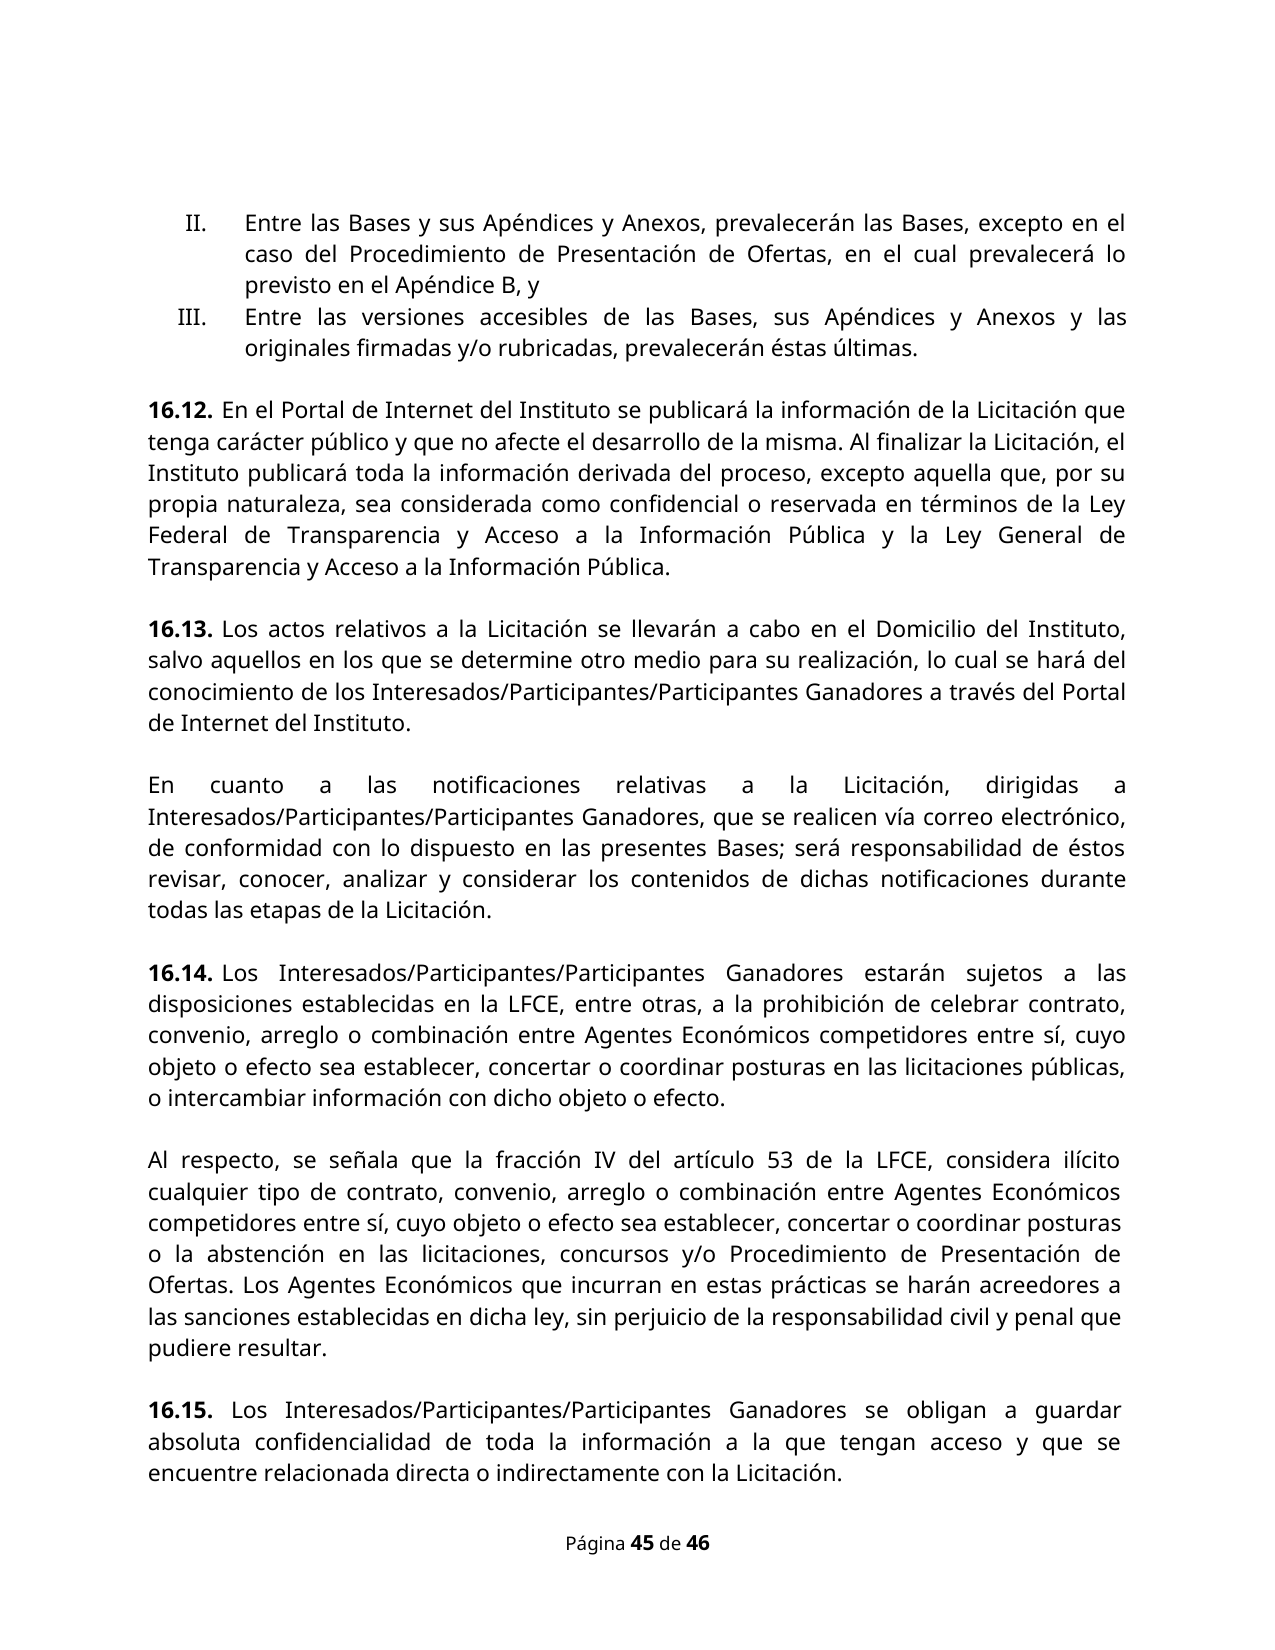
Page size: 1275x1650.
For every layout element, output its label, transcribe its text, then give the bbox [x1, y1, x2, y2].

list Entre las Bases y sus Apéndices y Anexos, prevalecerán las Bases, excepto en el caso del Procedimiento de Presentación de Ofertas, en el cual prevalecerá lo previsto en el Apéndice B, y [207, 207, 1127, 301]
list Los Interesados/Participantes/Participantes Ganadores estarán sujetos a las disposiciones establecidas en la LFCE, entre otras, a la prohibición de celebrar contrato, convenio, arreglo o combinación entre Agentes Económicos competidores entre sí, cuyo objeto o efecto sea establecer, concertar o coordinar posturas en las licitaciones públicas, o intercambiar información con dicho objeto o efecto. [148, 957, 1127, 1113]
list Entre las versiones accesibles de las Bases, sus Apéndices y Anexos y las originales firmadas y/o rubricadas, prevalecerán éstas últimas. [207, 301, 1127, 363]
text Al respecto, se señala que la fracción IV del artículo 53 de la LFCE, considera ilícito cualquier tipo de contrato, convenio, arreglo o combinación entre Agentes Económicos competidores entre sí, cuyo objeto o efecto sea establecer, concertar o coordinar posturas o la abstención en las licitaciones, concursos y/o Procedimiento de Presentación de Ofertas. Los Agentes Económicos que incurran en estas prácticas se harán acreedores a las sanciones establecidas en dicha ley, sin perjuicio de la responsabilidad civil y penal que pudiere resultar. [148, 1144, 1122, 1363]
list En el Portal de Internet del Instituto se publicará la información de la Licitación que tenga carácter público y que no afecte el desarrollo de la misma. Al finalizar la Licitación, el Instituto publicará toda la información derivada del proceso, excepto aquella que, por su propia naturaleza, sea considerada como confidencial o reservada en términos de la Ley Federal de Transparencia y Acceso a la Información Pública y la Ley General de Transparencia y Acceso a la Información Pública. [148, 394, 1127, 582]
text 16.15. Los Interesados/Participantes/Participantes Ganadores se obligan a guardar absoluta confidencialidad de toda la información a la que tengan acceso y que se encuentre relacionada directa o indirectamente con la Licitación. [148, 1394, 1122, 1488]
list Los actos relativos a la Licitación se llevarán a cabo en el Domicilio del Instituto, salvo aquellos en los que se determine otro medio para su realización, lo cual se hará del conocimiento de los Interesados/Participantes/Participantes Ganadores a través del Portal de Internet del Instituto. [148, 613, 1127, 738]
text En cuanto a las notificaciones relativas a la Licitación, dirigidas a Interesados/Participantes/Participantes Ganadores, que se realicen vía correo electrónico, de conformidad con lo dispuesto en las presentes Bases; será responsabilidad de éstos revisar, conocer, analizar y considerar los contenidos de dichas notificaciones durante todas las etapas de la Licitación. [148, 769, 1127, 926]
